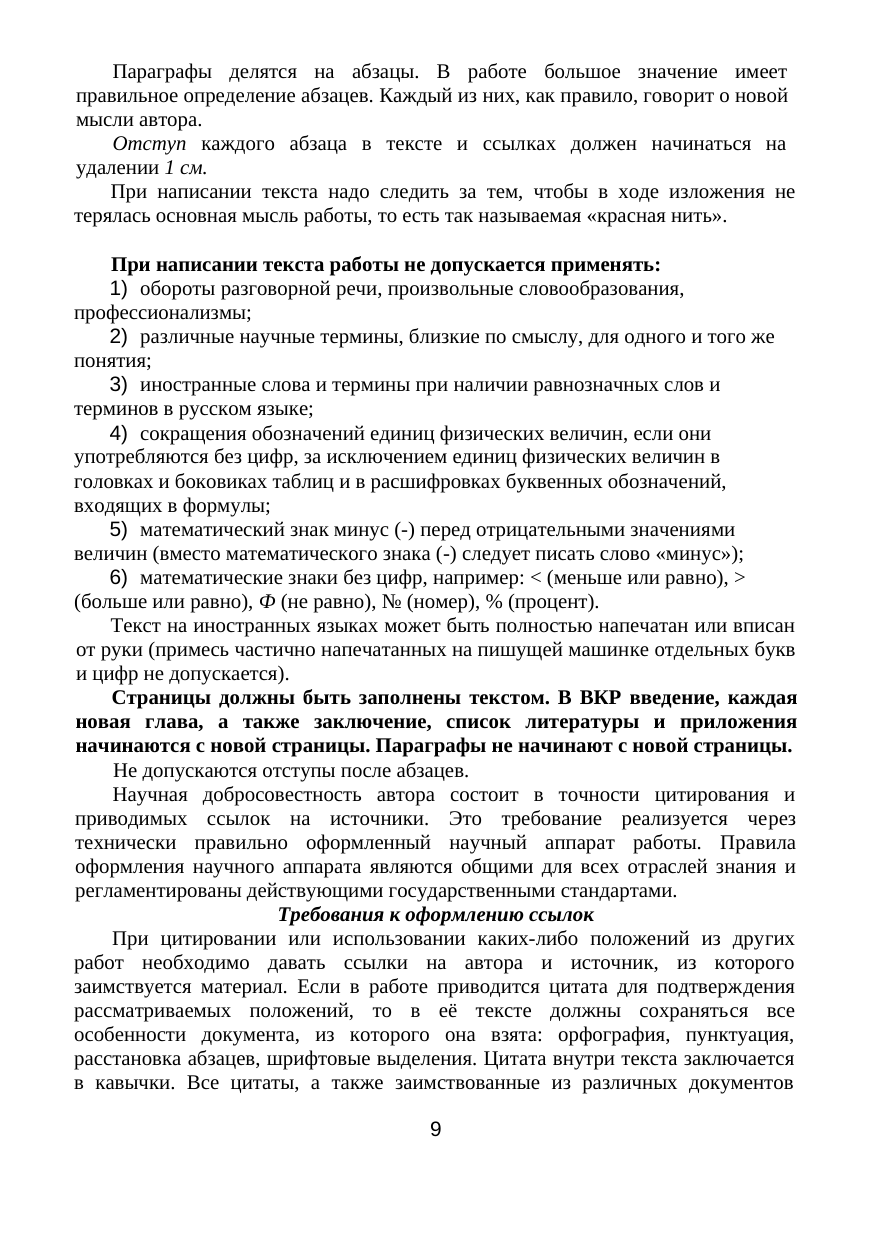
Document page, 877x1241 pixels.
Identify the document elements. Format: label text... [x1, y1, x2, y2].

text Не допускаются отступы после абзацев. [113, 757, 797, 782]
list различные научные термины, близкие по смыслу, для одного и того же понятия; [74, 324, 797, 372]
text При написании текста работы не допускается применять: [111, 252, 797, 276]
list математический знак минус (-) перед отрицательными значениями величин (вместо математического знака (-) следует писать слово «минус»); [74, 517, 797, 565]
text Параграфы делятся на абзацы. В работе большое значение имеет правильное определение абзацев. Каждый из них, как правило, говорит о новой мысли автора. [76, 59, 788, 131]
text При написании текста надо следить за тем, чтобы в ходе изложения не терялась основная мысль работы, то есть так называемая «красная нить». [74, 179, 797, 227]
list иностранные слова и термины при наличии равнозначных слов и терминов в русском языке; [74, 372, 797, 420]
list математические знаки без цифр, например: < (меньше или равно), > (больше или равно), Ф (не равно), № (номер), % (процент). [74, 565, 797, 613]
list сокращения обозначений единиц физических величин, если они употребляются без цифр, за исключением единиц физических величин в головках и боковиках таблиц и в расшифровках буквенных обозначений, входящих в формулы; [74, 420, 797, 517]
text Требования к оформлению ссылок [74, 902, 797, 926]
text Отступ каждого абзаца в тексте и ссылках должен начинаться на удалении 1 см. [76, 131, 787, 179]
text Текст на иностранных языках может быть полностью напечатан или вписан от руки (примесь частично напечатанных на пишущей машинке отдельных букв и цифр не допускается). [76, 613, 795, 685]
text Научная добросовестность автора состоит в точности цитирования и приводимых ссылок на источники. Это требование реализуется через технически правильно оформленный научный аппарат работы. Правила оформления научного аппарата являются общими для всех отраслей знания и регламентированы действующими государственными стандартами. [75, 782, 796, 902]
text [74, 926, 795, 1094]
list обороты разговорной речи, произвольные словообразования, профессионализмы; [74, 276, 797, 324]
text Страницы должны быть заполнены текстом. В ВКР введение, каждая новая глава, а также заключение, список литературы и приложения начинаются с новой страницы. Параграфы не начинают с новой страницы. [75, 685, 797, 757]
